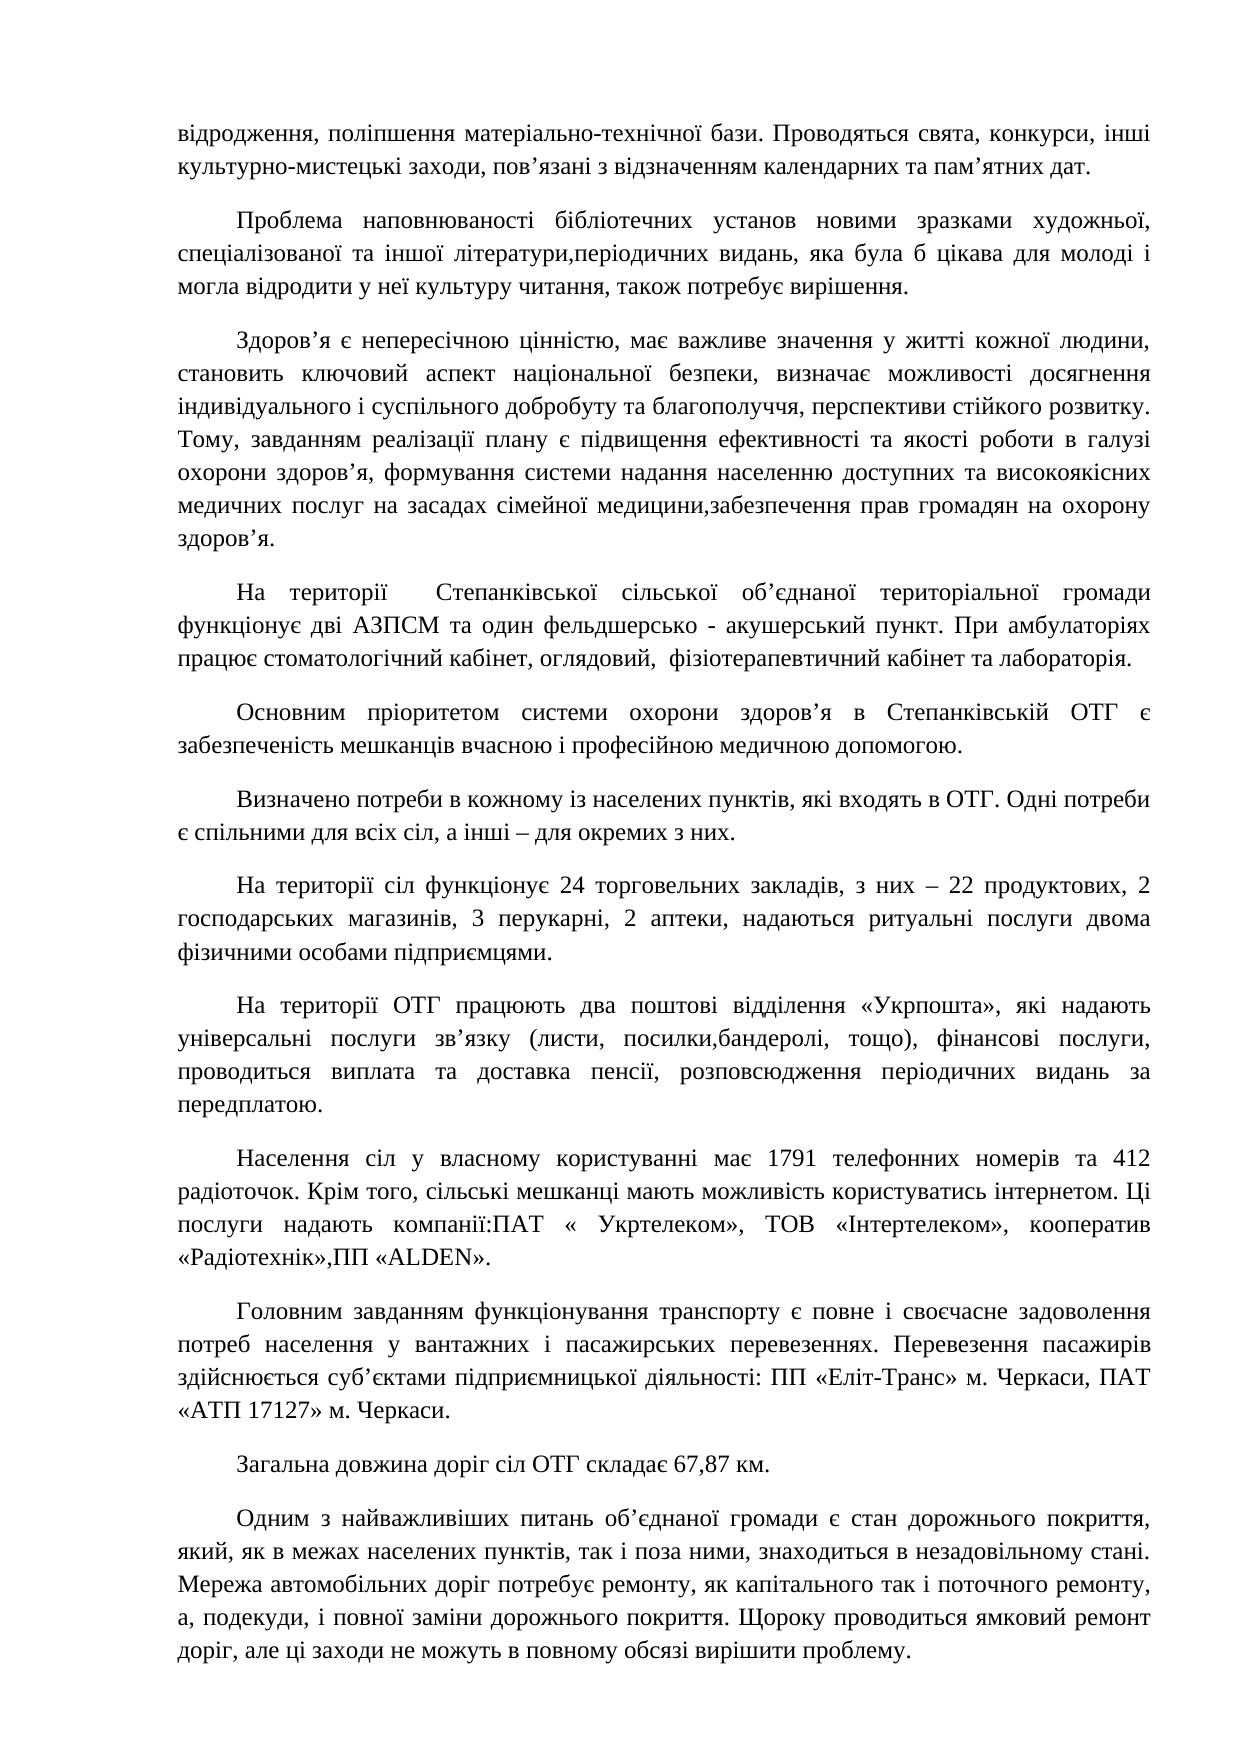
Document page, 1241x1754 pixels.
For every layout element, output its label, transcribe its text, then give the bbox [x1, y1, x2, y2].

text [177, 118, 1152, 180]
text Основним пріоритетом системи охорони здоров’я в Степанківській ОТГ є забезпеченість мешканців вчасною і професійною медичною допомогою. [177, 697, 1152, 758]
text Проблема наповнюваності бібліотечних установ новими зразками художньої, спеціалізованої та іншої літератури,періодичних видань, яка була б цікава для молоді і могла відродити у неї культуру читання, також потребує вирішення. [177, 205, 1152, 300]
text На території сіл функціонує 24 торговельних закладів, з них – 22 продуктових, 2 господарських магазинів, 3 перукарні, 2 аптеки, надаються ритуальні послуги двома фізичними особами підприємцями. [177, 871, 1152, 965]
text Здоров’я є непересічною цінністю, має важливе значення у житті кожної людини, становить ключовий аспект національної безпеки, визначає можливості досягнення індивідуального і суспільного добробуту та благополуччя, перспективи стійкого розвитку. Тому, завданням реалізації плану є підвищення ефективності та якості роботи в галузі охорони здоров’я, формування системи надання населенню доступних та високоякісних медичних послуг на засадах сімейної медицини,забезпечення прав громадян на охорону здоров’я. [177, 325, 1152, 552]
text Населення сіл у власному користуванні має 1791 телефонних номерів та 412 радіоточок. Крім того, сільські мешканці мають можливість користуватись інтернетом. Ці послуги надають компанії:ПАТ « Укртелеком», ТОВ «Інтертелеком», кооператив «Радіотехнік»,ПП «ALDEN». [177, 1143, 1152, 1271]
text На території Степанківської сільської об’єднаної територіальної громади функціонує дві АЗПСМ та один фельдшерсько - акушерський пункт. При амбулаторіях працює стоматологічний кабінет, оглядовий, фізіотерапевтичний кабінет та лабораторія. [177, 577, 1152, 672]
text Одним з найважливіших питань об’єднаної громади є стан дорожнього покриття, який, як в межах населених пунктів, так і поза ними, знаходиться в незадовільному стані. Мережа автомобільних доріг потребує ремонту, як капітального так і поточного ремонту, а, подекуди, і повної заміни дорожнього покриття. Щороку проводиться ямковий ремонт доріг, але ці заходи не можуть в повному обсязі вирішити проблему. [177, 1503, 1152, 1664]
text На території ОТГ працюють два поштові відділення «Укрпошта», які надають універсальні послуги зв’язку (листи, посилки,бандеролі, тощо), фінансові послуги, проводиться виплата та доставка пенсії, розповсюдження періодичних видань за передплатою. [177, 990, 1152, 1118]
text Визначено потреби в кожному із населених пунктів, які входять в ОТГ. Одні потреби є спільними для всіх сіл, а інші – для окремих з них. [177, 784, 1152, 845]
text Загальна довжина доріг сіл ОТГ складає 67,87 км. [177, 1449, 1152, 1478]
text Головним завданням функціонування транспорту є повне і своєчасне задоволення потреб населення у вантажних і пасажирських перевезеннях. Перевезення пасажирів здійснюється суб’єктами підприємницької діяльності: ПП «Еліт-Транс» м. Черкаси, ПАТ «АТП 17127» м. Черкаси. [177, 1296, 1152, 1424]
